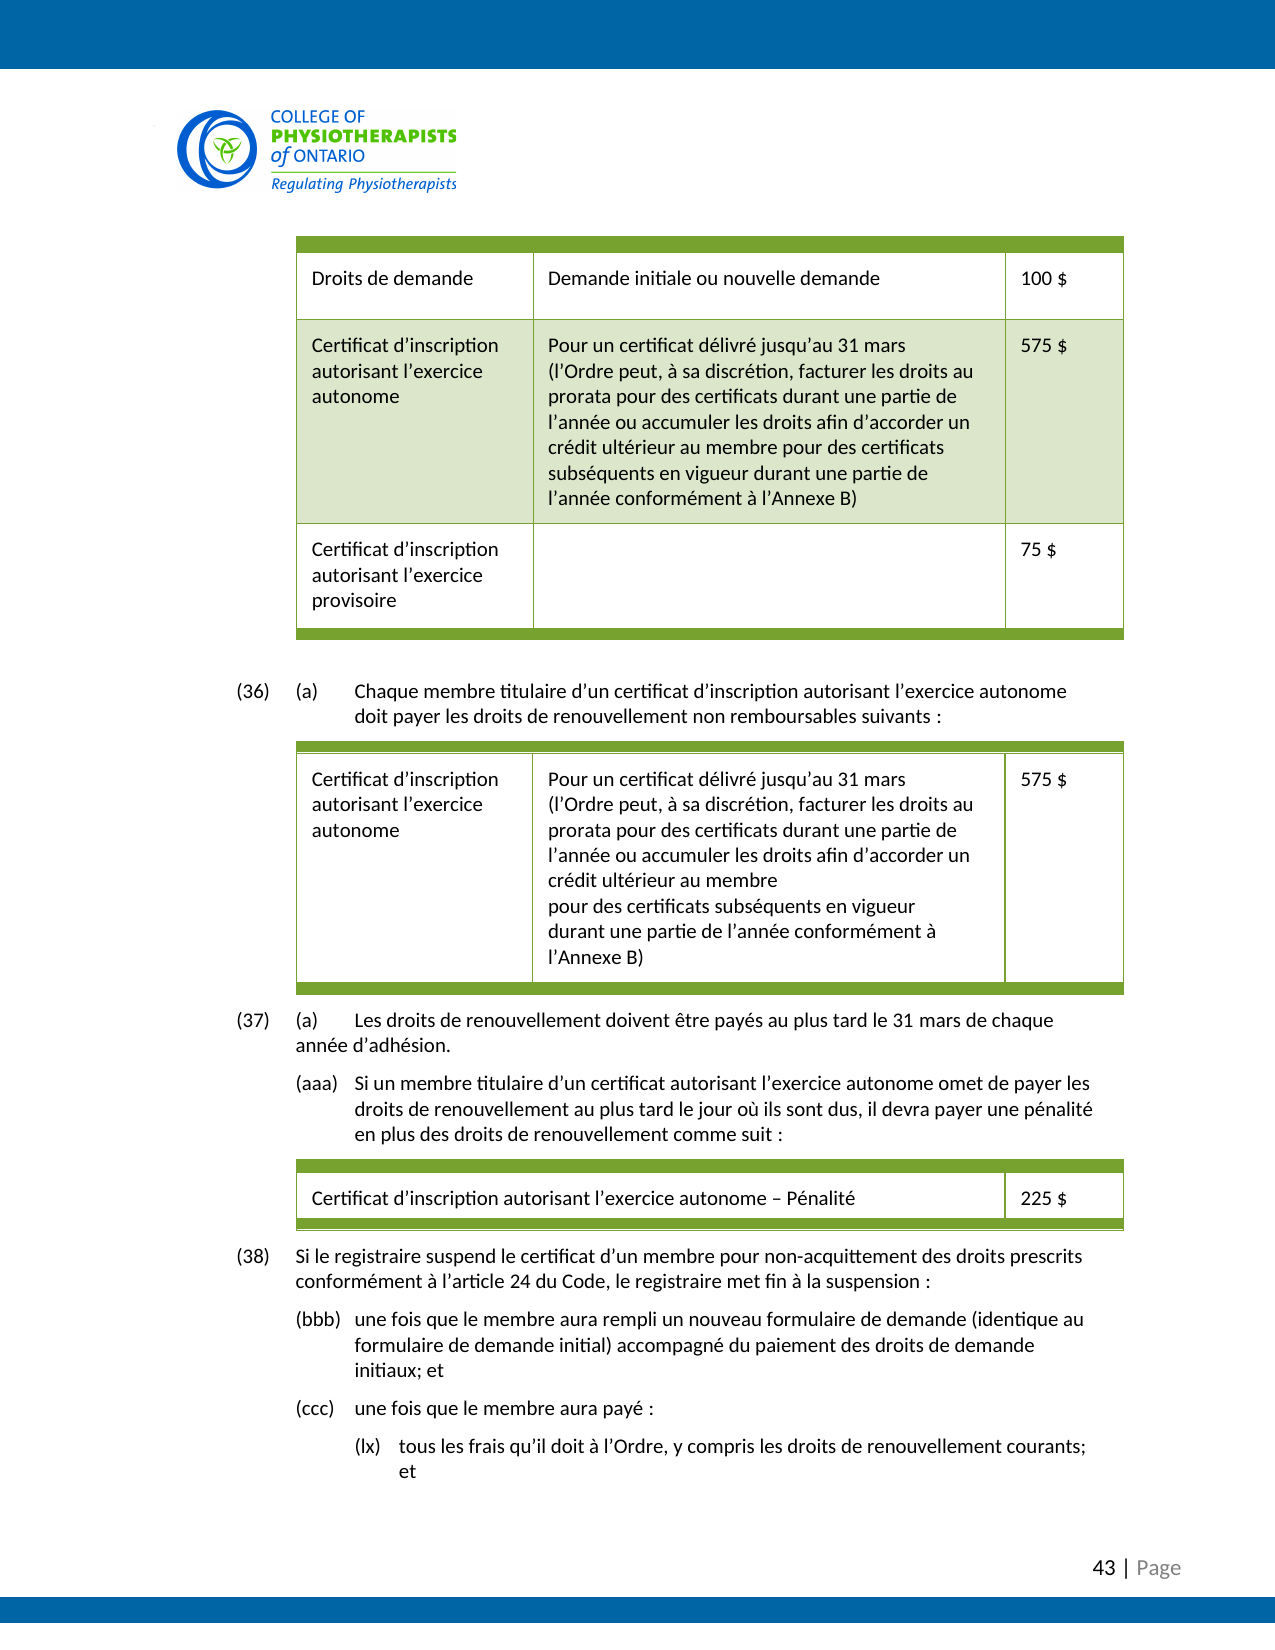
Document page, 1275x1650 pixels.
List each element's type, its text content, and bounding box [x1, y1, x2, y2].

list tous les frais qu’il doit à l’Ordre, y compris les droits de renouvellement courants; et [354, 1433, 1098, 1484]
table_cell Certificat d’inscription autorisant l’exercice autonome [297, 754, 532, 982]
text (a) Les droits de renouvellement doivent être payés au plus tard le 31 mars de chaque année d’adhésion. [236, 1007, 1098, 1058]
table_cell Certificat d’inscription autorisant l’exercice autonome [297, 320, 533, 523]
table_header [297, 238, 1123, 252]
table_cell [534, 524, 1005, 628]
table_cell Pour un certificat délivré jusqu’au 31 mars (l’Ordre peut, à sa discrétion, facturer les droits au prorata pour des certificats durant une partie de l’année ou accumuler les droits afin d’accorder un crédit ultérieur au membre pour des certificats subséquents en vigueur durant une partie de l’année conformément à l’Annexe B) [534, 320, 1005, 523]
picture [177, 110, 457, 193]
table_cell 75 $ [1006, 524, 1123, 628]
table_cell 100 $ [1006, 253, 1123, 319]
table_cell 575 $ [1006, 320, 1123, 523]
text Si le registraire suspend le certificat d’un membre pour non-acquittement des droits prescrits conformément à l’article 24 du Code, le registraire met fin à la suspension : [236, 1243, 1098, 1294]
table_cell [297, 983, 1123, 994]
table_cell Certificat d’inscription autorisant l’exercice provisoire [297, 524, 533, 628]
list Si un membre titulaire d’un certificat autorisant l’exercice autonome omet de payer les droits de renouvellement au plus tard le jour où ils sont dus, il devra payer une pénalité en plus des droits de renouvellement comme suit : [295, 1071, 1098, 1147]
table_cell Demande initiale ou nouvelle demande [534, 253, 1005, 319]
table_header [297, 743, 1123, 752]
table_cell [297, 1219, 1123, 1229]
table_cell 225 $ [1006, 1173, 1123, 1217]
list (a) Chaque membre titulaire d’un certificat d’inscription autorisant l’exercice autonome [236, 678, 1098, 703]
table_cell [297, 629, 1123, 639]
table_cell Pour un certificat délivré jusqu’au 31 mars (l’Ordre peut, à sa discrétion, facturer les droits au prorata pour des certificats durant une partie de l’année ou accumuler les droits afin d’accorder un crédit ultérieur au membre pour des certificats subséquents en vigueur durant une partie de l’année conformément à l’Annexe B) [533, 754, 1004, 982]
table_header [297, 1160, 1123, 1172]
list doit payer les droits de renouvellement non remboursables suivants : [354, 703, 1098, 729]
text une fois que le membre aura payé : [295, 1395, 1098, 1421]
table_cell Certificat d’inscription autorisant l’exercice autonome – Pénalité [297, 1173, 1004, 1217]
table_cell 575 $ [1006, 754, 1123, 982]
list une fois que le membre aura rempli un nouveau formulaire de demande (identique au formulaire de demande initial) accompagné du paiement des droits de demande initiaux; et [295, 1306, 1098, 1383]
table_cell Droits de demande [297, 253, 533, 319]
